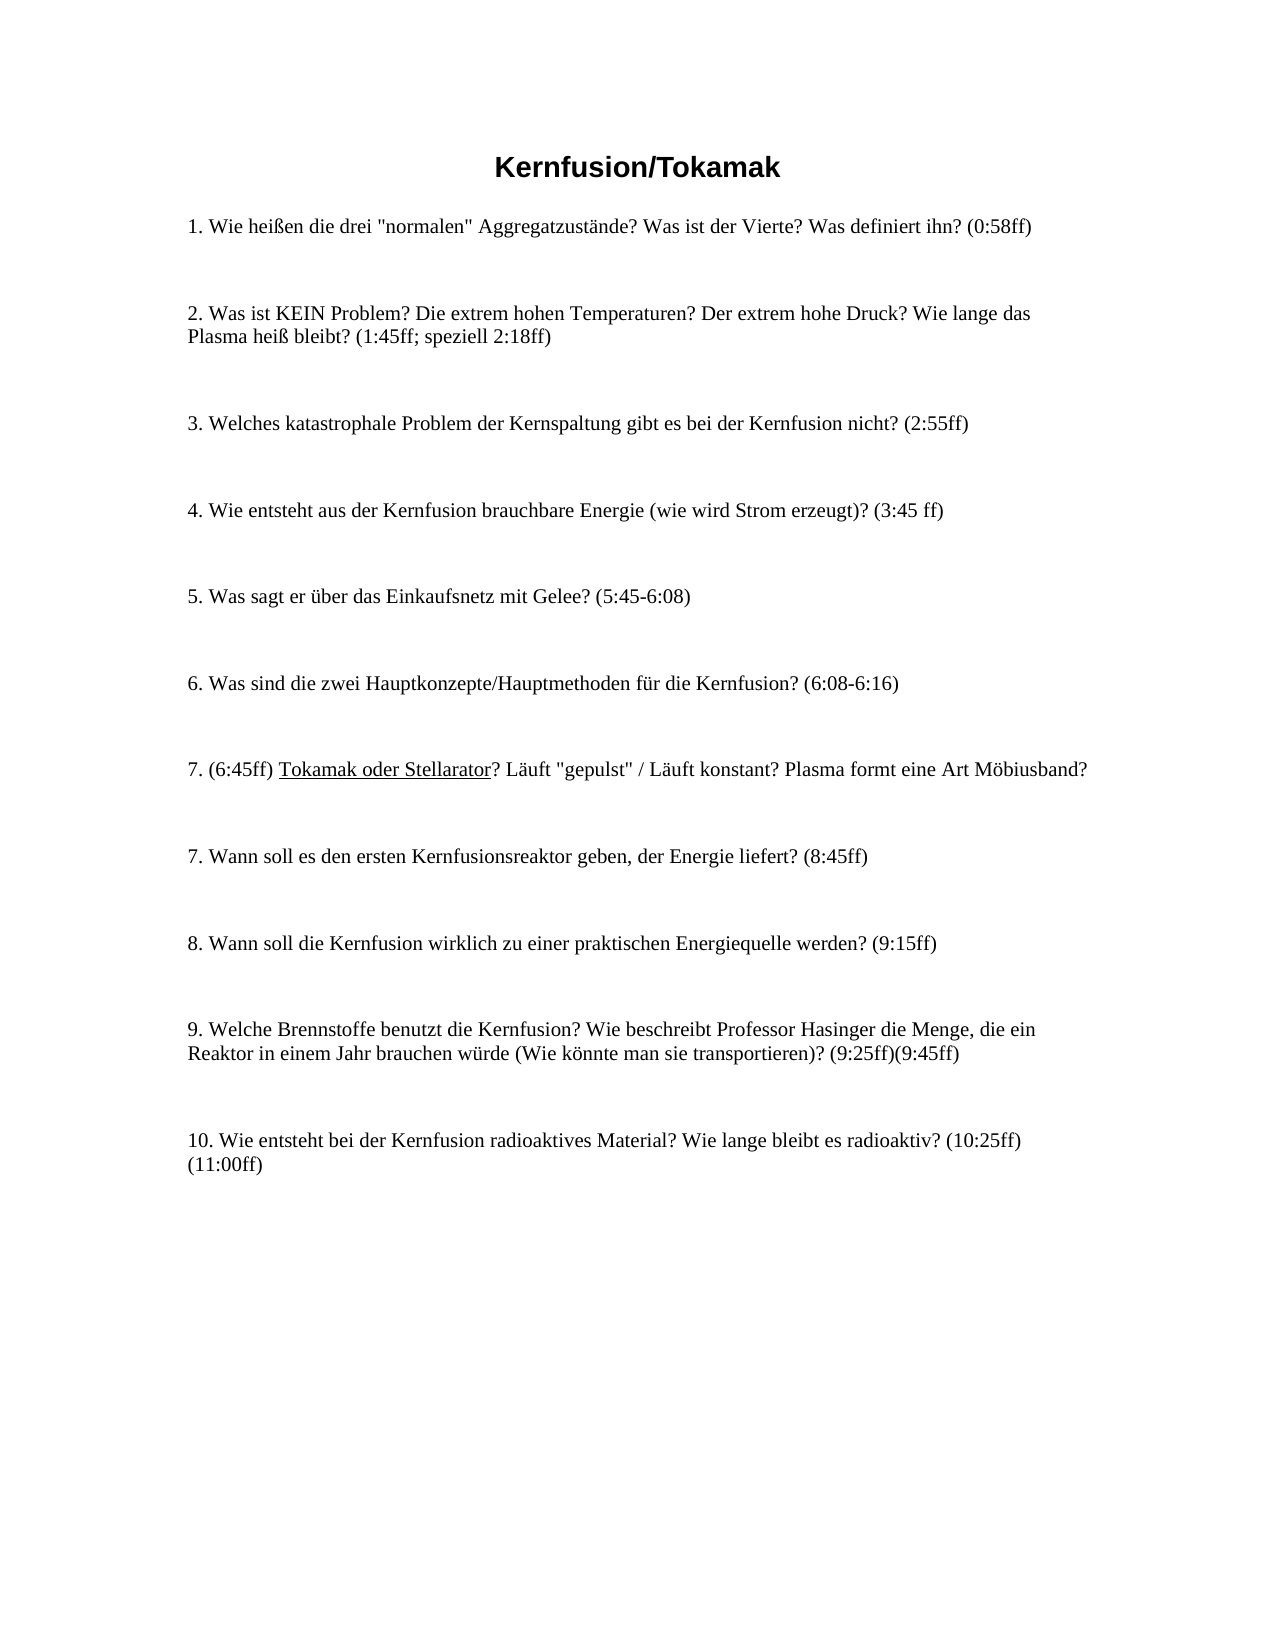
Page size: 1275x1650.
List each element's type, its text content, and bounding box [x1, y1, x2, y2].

text 6. Was sind die zwei Hauptkonzepte/Hauptmethoden für die Kernfusion? (6:08-6:16) [187, 671, 1087, 695]
text 3. Welches katastrophale Problem der Kernspaltung gibt es bei der Kernfusion nicht? (2:55ff) [187, 411, 1087, 435]
subtitle Kernfusion/Tokamak [187, 150, 1087, 183]
text 1. Wie heißen die drei "normalen" Aggregatzustände? Was ist der Vierte? Was definiert ihn? (0:58ff) [187, 214, 1087, 238]
text 9. Welche Brennstoffe benutzt die Kernfusion? Wie beschreibt Professor Hasinger die Menge, die ein Reaktor in einem Jahr brauchen würde (Wie könnte man sie transportieren)? (9:25ff)(9:45ff) [187, 1017, 1087, 1065]
text 7. Wann soll es den ersten Kernfusionsreaktor geben, der Energie liefert? (8:45ff) [187, 844, 1087, 868]
text 10. Wie entsteht bei der Kernfusion radioaktives Material? Wie lange bleibt es radioaktiv? (10:25ff) (11:00ff) [187, 1128, 1087, 1176]
text 8. Wann soll die Kernfusion wirklich zu einer praktischen Energiequelle werden? (9:15ff) [187, 930, 1087, 954]
text 7. (6:45ff) Tokamak oder Stellarator? Läuft "gepulst" / Läuft konstant? Plasma formt eine Art Möbiusband? [187, 757, 1097, 781]
text 2. Was ist KEIN Problem? Die extrem hohen Temperaturen? Der extrem hohe Druck? Wie lange das Plasma heiß bleibt? (1:45ff; speziell 2:18ff) [187, 300, 1087, 348]
text 4. Wie entsteht aus der Kernfusion brauchbare Energie (wie wird Strom erzeugt)? (3:45 ff) [187, 498, 1087, 522]
text 5. Was sagt er über das Einkaufsnetz mit Gelee? (5:45-6:08) [187, 584, 1087, 608]
